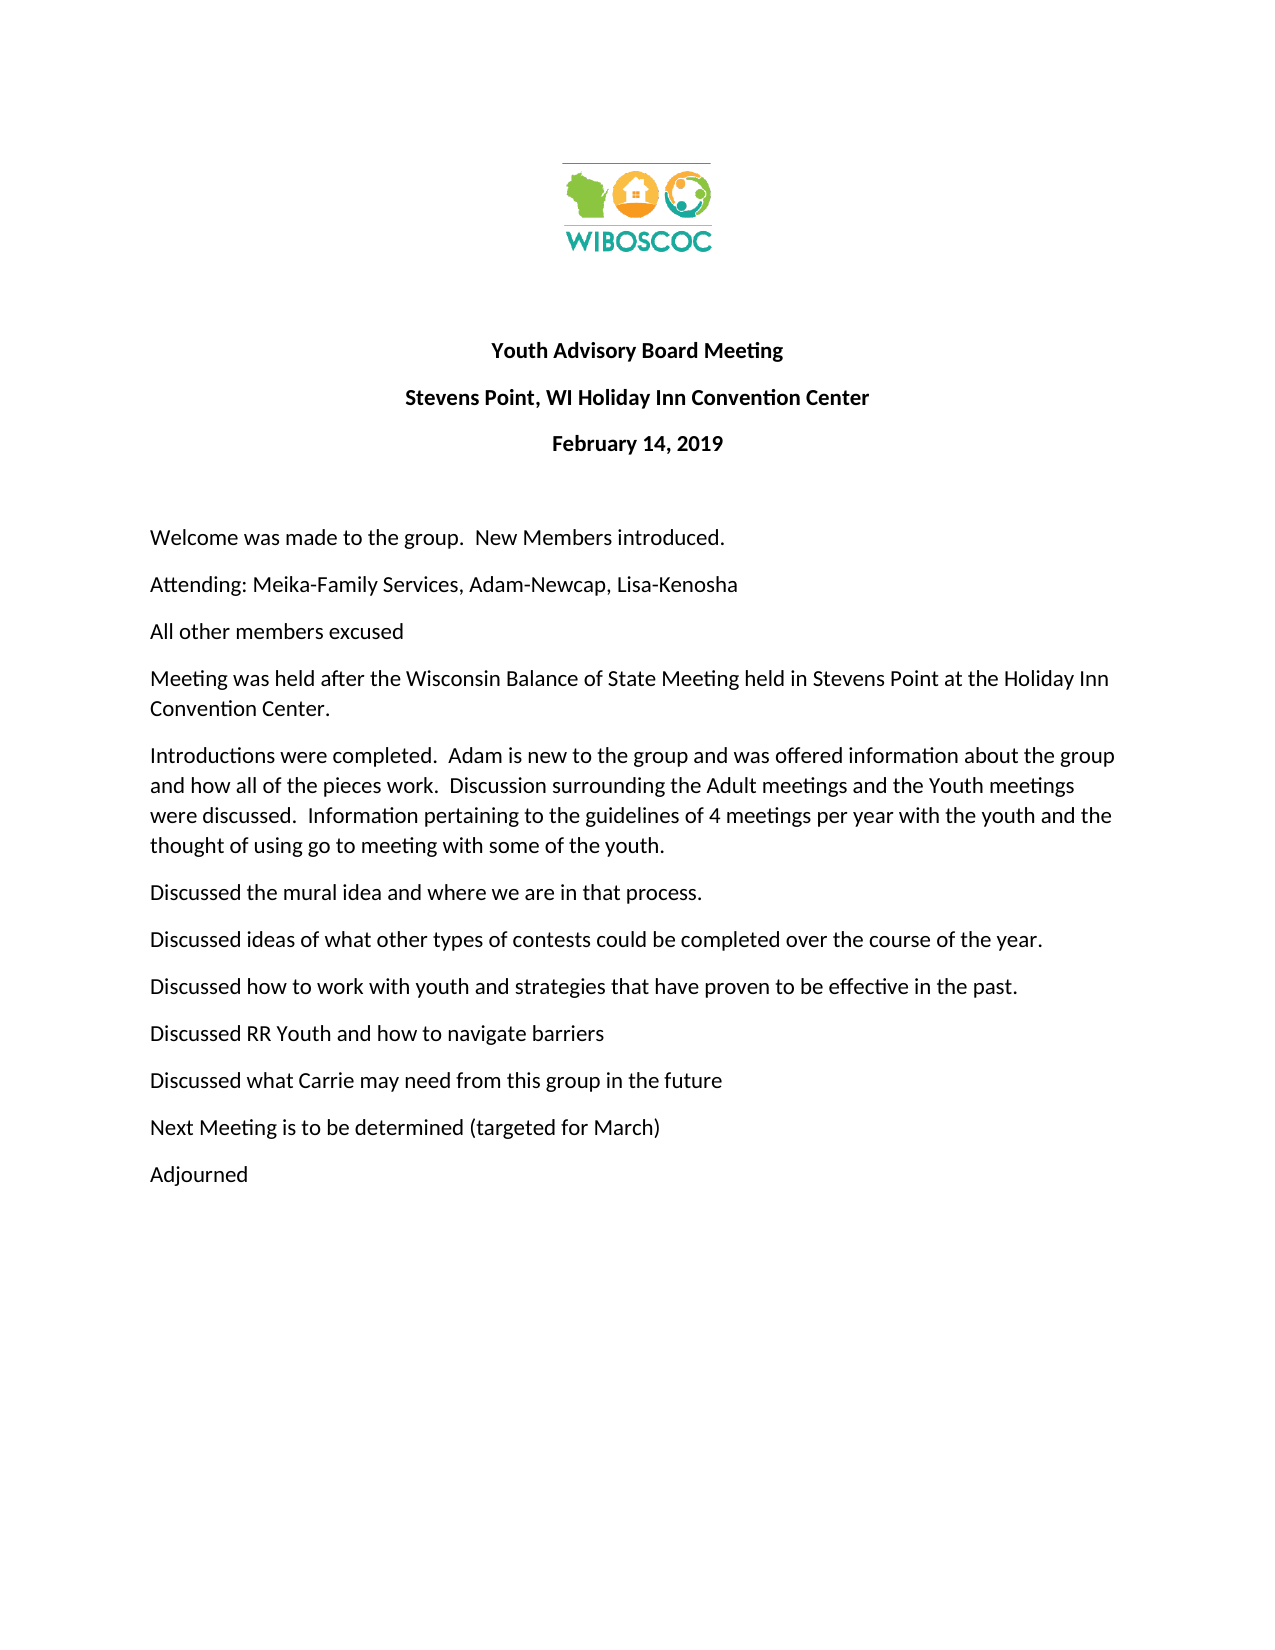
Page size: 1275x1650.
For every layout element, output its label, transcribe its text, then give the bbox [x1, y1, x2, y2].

text Next Meeting is to be determined (targeted for March) [150, 1113, 1125, 1141]
text Welcome was made to the group. New Members introduced. [150, 523, 1125, 551]
text Discussed RR Youth and how to navigate barriers [150, 1019, 1125, 1047]
text All other members excused [150, 617, 1125, 645]
picture [556, 150, 719, 270]
text Discussed the mural idea and where we are in that process. [150, 878, 1125, 906]
text Discussed ideas of what other types of contests could be completed over the course of the year. [150, 925, 1125, 953]
text Discussed how to work with youth and strategies that have proven to be effective in the past. [150, 972, 1125, 1000]
text Introductions were completed. Adam is new to the group and was offered information about the group and how all of the pieces work. Discussion surrounding the Adult meetings and the Youth meetings were discussed. Information pertaining to the guidelines of 4 meetings per year with the youth and the thought of using go to meeting with some of the youth. [150, 741, 1125, 859]
text Attending: Meika-Family Services, Adam-Newcap, Lisa-Kenosha [150, 570, 1125, 598]
text Adjourned [150, 1160, 1125, 1188]
text Meeting was held after the Wisconsin Balance of State Meeting held in Stevens Point at the Holiday Inn Convention Center. [150, 664, 1125, 722]
text February 14, 2019 [150, 429, 1125, 457]
text Stevens Point, WI Holiday Inn Convention Center [150, 383, 1125, 411]
text Youth Advisory Board Meeting [150, 336, 1125, 364]
text Discussed what Carrie may need from this group in the future [150, 1066, 1125, 1094]
